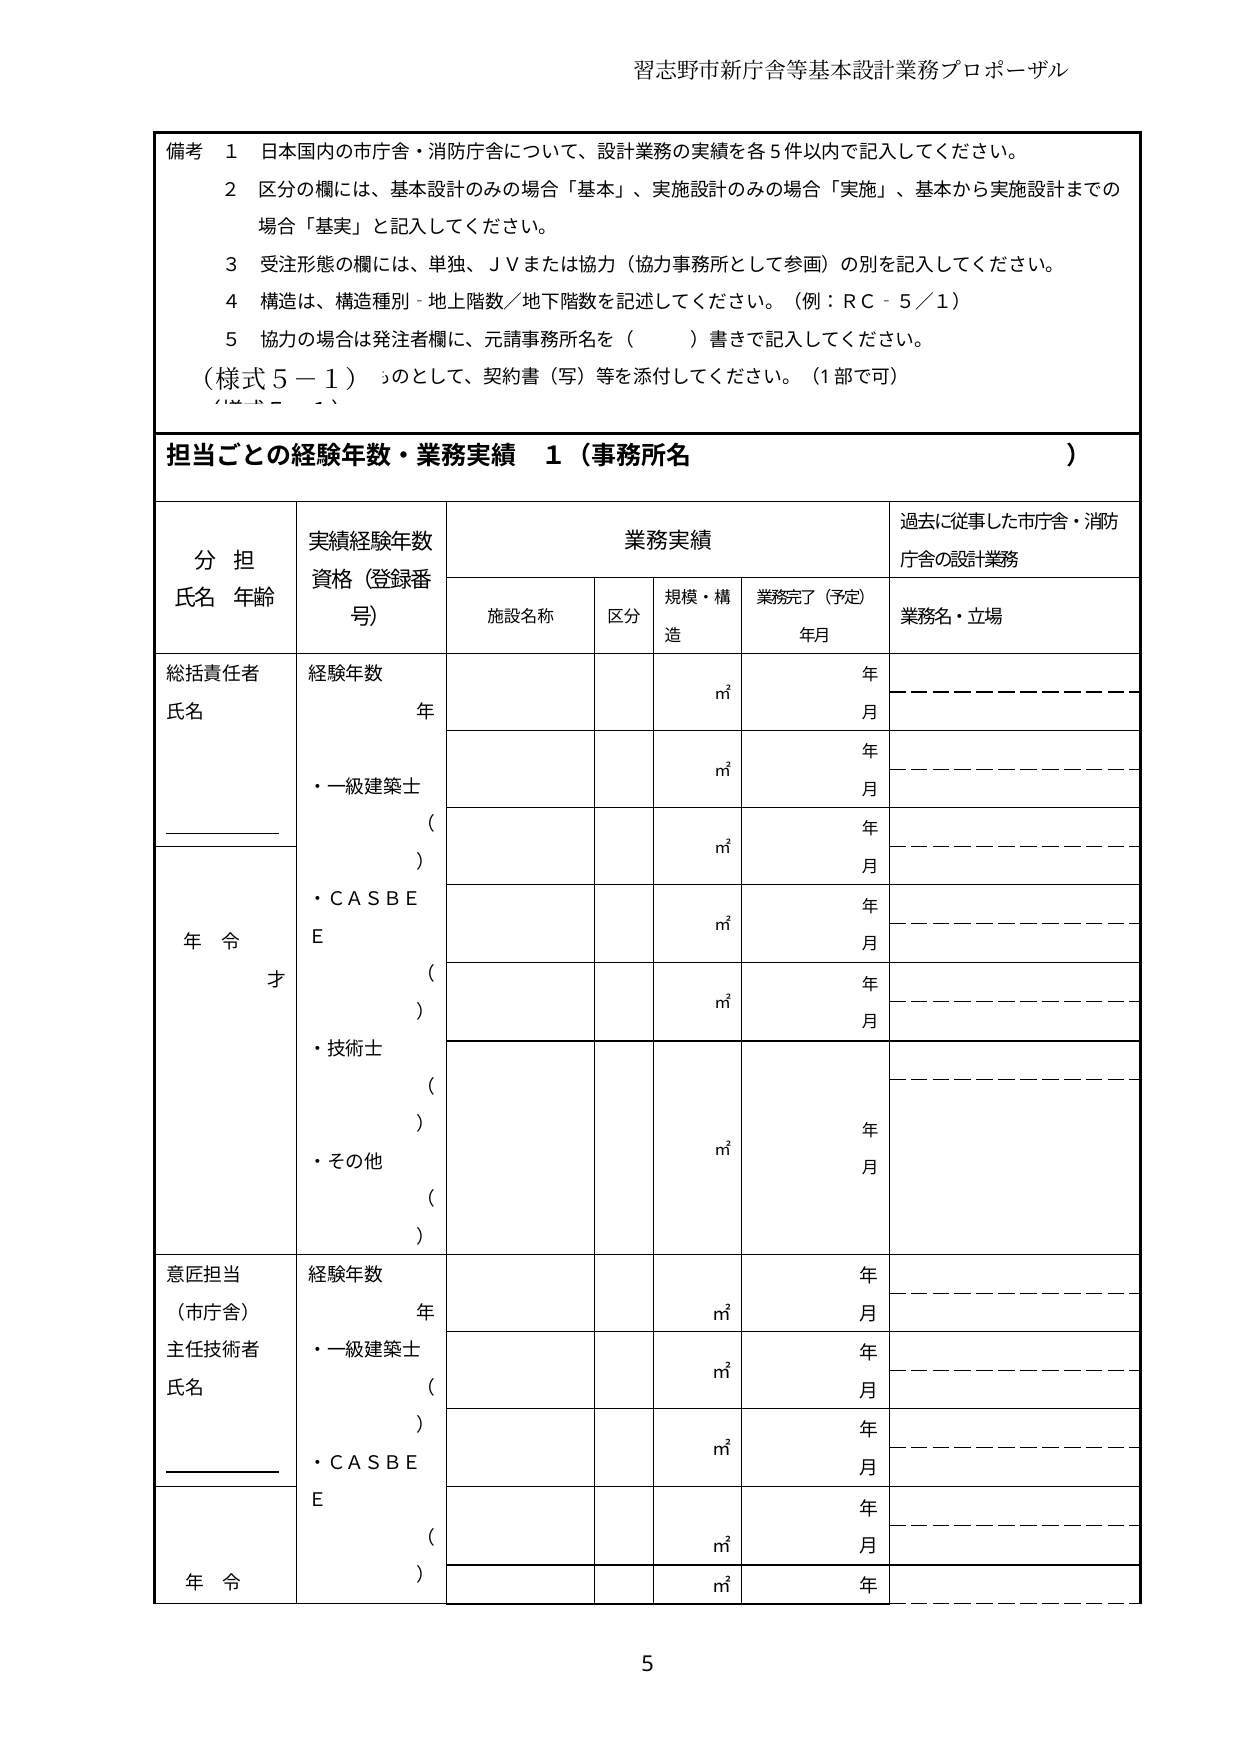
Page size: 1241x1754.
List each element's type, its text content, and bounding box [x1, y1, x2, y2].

table_cell [595, 1255, 653, 1331]
table_cell 年 月 [742, 1409, 889, 1486]
table_cell ㎡ [654, 731, 741, 807]
table_cell [890, 654, 1139, 691]
table_cell [595, 963, 653, 1040]
table_cell [595, 1487, 653, 1564]
table_cell 年 月 [742, 1332, 889, 1408]
table_cell [595, 1042, 653, 1254]
table_cell 年 月 [742, 808, 889, 884]
table_cell 年 月 [742, 963, 889, 1040]
table_cell 業務完了（予定）年月 [742, 578, 889, 653]
table_cell [447, 1566, 594, 1603]
table_cell [447, 1409, 594, 1486]
table_cell [890, 1487, 1139, 1525]
table_cell 業務実績 [447, 502, 889, 577]
table_cell 年 令 才 [156, 1487, 296, 1603]
table_cell ㎡ [654, 1042, 741, 1254]
table_cell 施設名称 [447, 578, 594, 653]
table_cell [890, 1255, 1139, 1292]
table_cell [447, 808, 594, 884]
table_cell [890, 1409, 1139, 1447]
table_cell [890, 1042, 1139, 1079]
table_cell [447, 1255, 594, 1331]
table_cell [890, 885, 1139, 923]
table_cell [595, 1566, 653, 1603]
table_cell [890, 1332, 1139, 1369]
table_cell 担当ごとの経験年数・業務実績 １（事務所名 ） [156, 435, 1139, 501]
table_cell 年 月 [742, 885, 889, 962]
table_cell [890, 1370, 1139, 1408]
table_cell ㎡ [654, 1409, 741, 1486]
table_cell [890, 808, 1139, 846]
table_cell [890, 923, 1139, 962]
table_cell ㎡ [654, 654, 741, 730]
table_cell [447, 1487, 594, 1564]
table_cell ㎡ [654, 1332, 741, 1408]
table_cell [595, 1409, 653, 1486]
table_cell 年 月 [742, 1255, 889, 1331]
table_cell 意匠担当 （市庁舎） 主任技術者 氏名 [156, 1255, 296, 1486]
table_cell ㎡ [654, 1566, 741, 1603]
table_cell 年 月 [742, 654, 889, 730]
table_cell [890, 1525, 1139, 1564]
table_cell 年 月 [742, 1487, 889, 1564]
table_cell [447, 654, 594, 730]
table_cell [890, 731, 1139, 768]
table_cell [447, 885, 594, 962]
table_cell [447, 963, 594, 1040]
table_cell [595, 654, 653, 730]
table_cell [447, 731, 594, 807]
table_cell 備考 １ 日本国内の市庁舎・消防庁舎について、設計業務の実績を各5件以内で記入してください。 ２ 区分の欄には、基本設計のみの場合「基本」、実施設計のみの場合「実施」、基本から実施設計までの 場合「基実」と記入してください。 ３ 受注形態の欄には、単独、ＪＶまたは協力（協力事務所として参画）の別を記入してください。 ４ 構造は、構造種別‐地上階数／地下階数を記述してください。（例：ＲＣ‐５／１） ５ 協力の場合は発注者欄に、元請事務所名を（ ）書きで記入してください。 ６ 実績を証するものとして、契約書（写）等を添付してください。（1部で可） [156, 134, 1139, 432]
table_cell 総括責任者 氏名 [156, 654, 296, 846]
table_cell [890, 1447, 1139, 1486]
table_cell [890, 691, 1139, 730]
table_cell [297, 654, 446, 1254]
table_cell [890, 1566, 1139, 1603]
table_cell 年 令 才 [156, 847, 296, 1254]
table_cell [890, 963, 1139, 1001]
table_cell [890, 769, 1139, 807]
table_cell [890, 846, 1139, 884]
table_cell 年 月 [742, 731, 889, 807]
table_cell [297, 1255, 446, 1603]
table_cell 年 月 [742, 1042, 889, 1254]
table_cell 過去に従事した市庁舎・消防庁舎の設計業務 [890, 502, 1139, 577]
table_cell [890, 1293, 1139, 1331]
table_cell 分 担 氏名 年齢 [156, 502, 296, 653]
table_cell 年 月 [742, 1566, 889, 1603]
table_cell 区分 [595, 578, 653, 653]
table_cell [595, 808, 653, 884]
table_cell [890, 1001, 1139, 1040]
table_cell 業務名・立場 [890, 578, 1139, 653]
table_cell ㎡ [654, 963, 741, 1040]
table_cell 実績経験年数 資格（登録番号） [297, 502, 446, 653]
table_cell [595, 731, 653, 807]
table_cell [447, 1042, 594, 1254]
table_cell [595, 1332, 653, 1408]
table_cell ㎡ [654, 1255, 741, 1331]
table_cell [890, 1079, 1139, 1254]
table_cell ㎡ [654, 808, 741, 884]
table_cell [447, 1332, 594, 1408]
table_cell [595, 885, 653, 962]
table_cell 規模・構造 [654, 578, 741, 653]
table_cell ㎡ [654, 885, 741, 962]
table_cell ㎡ [654, 1487, 741, 1564]
